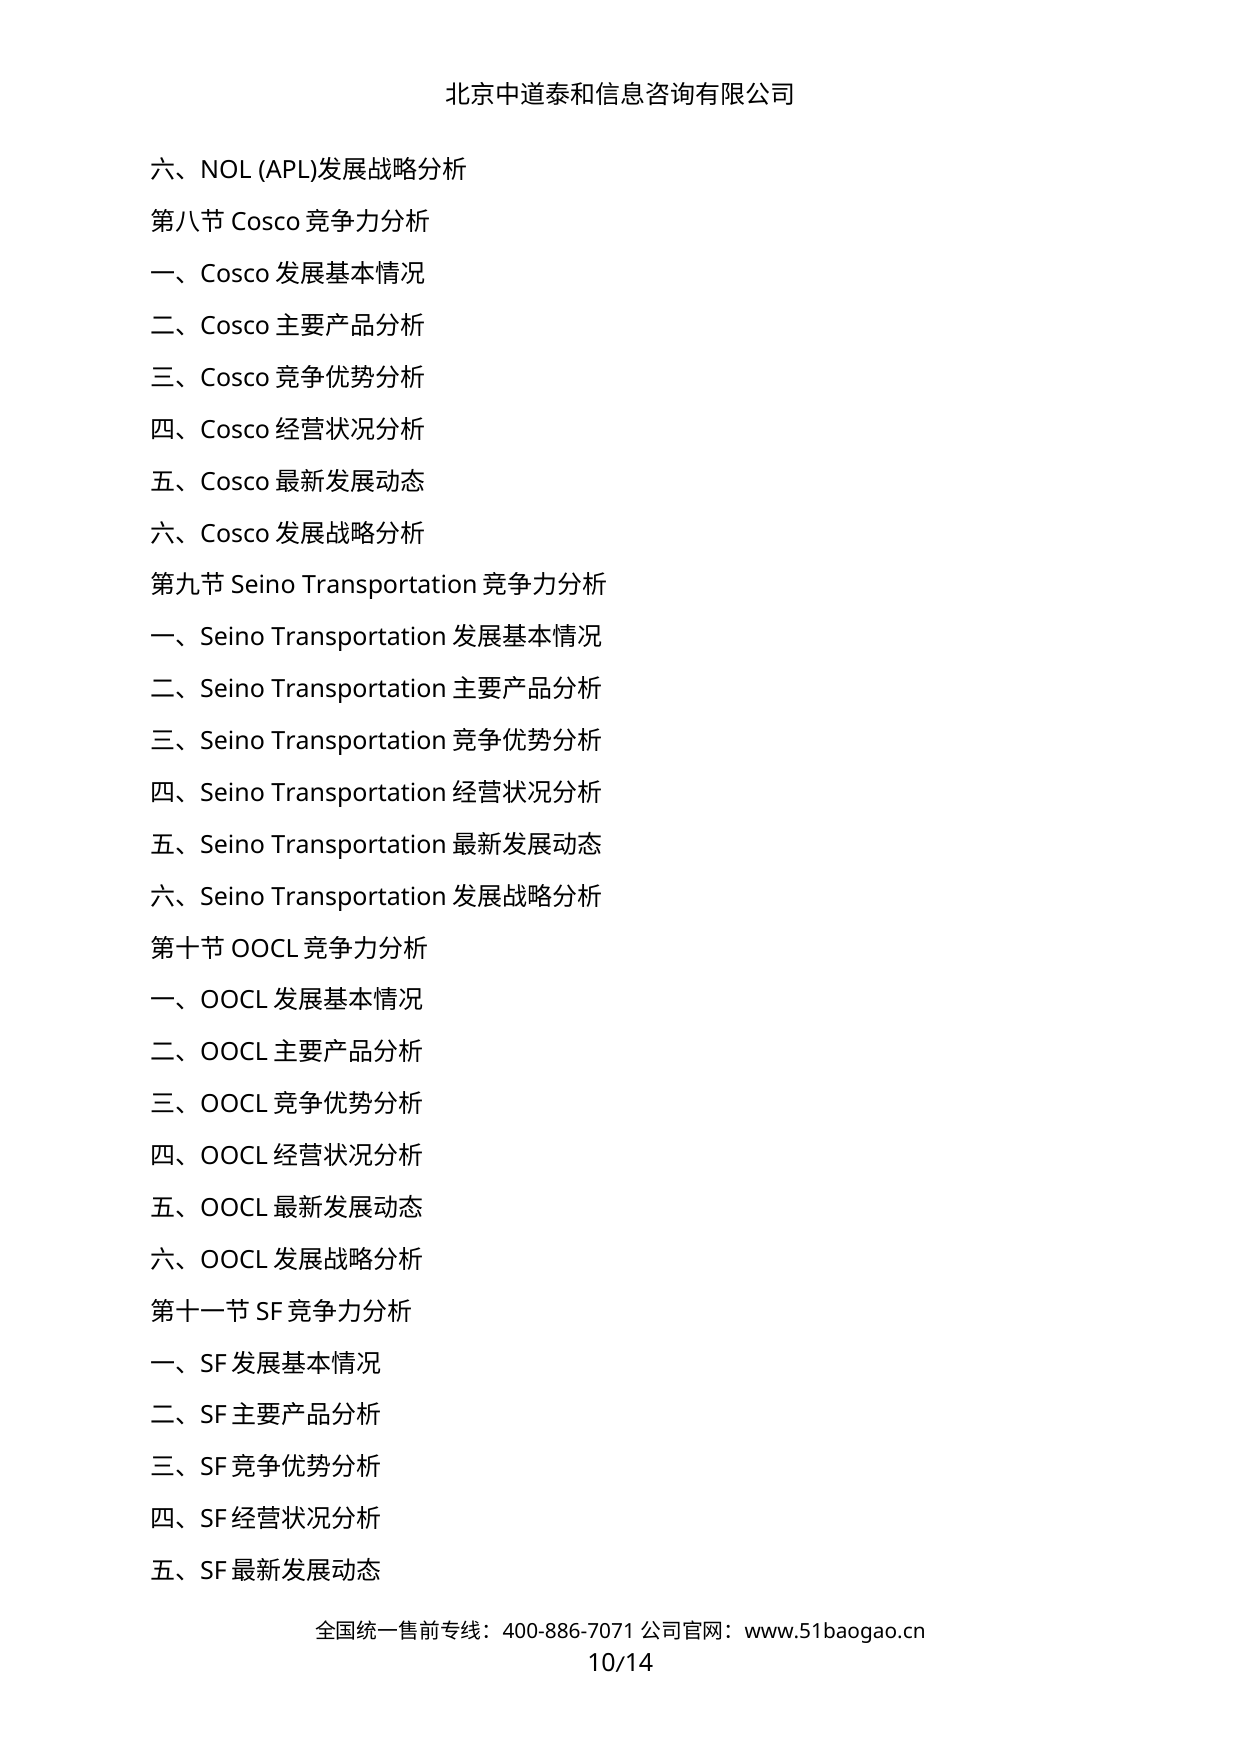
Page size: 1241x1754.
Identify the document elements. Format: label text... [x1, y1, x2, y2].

text 一、OOCL发展基本情况 [150, 980, 1090, 1016]
text 二、Cosco主要产品分析 [150, 306, 1090, 342]
text 一、Seino Transportation发展基本情况 [150, 617, 1090, 653]
text 五、SF最新发展动态 [150, 1551, 1090, 1587]
text 三、Seino Transportation竞争优势分析 [150, 721, 1090, 757]
text 四、OOCL经营状况分析 [150, 1136, 1090, 1172]
text 第十一节 SF竞争力分析 [150, 1291, 1090, 1327]
text 第八节 Cosco竞争力分析 [150, 202, 1090, 238]
text 二、OOCL主要产品分析 [150, 1032, 1090, 1068]
text 第九节 Seino Transportation竞争力分析 [150, 565, 1090, 601]
text 三、SF竞争优势分析 [150, 1447, 1090, 1483]
text 六、Cosco发展战略分析 [150, 513, 1090, 549]
text 六、NOL (APL)发展战略分析 [150, 150, 1090, 186]
text 第十节 OOCL竞争力分析 [150, 928, 1090, 964]
text 五、OOCL最新发展动态 [150, 1187, 1090, 1224]
text 二、Seino Transportation主要产品分析 [150, 669, 1090, 705]
text 一、Cosco发展基本情况 [150, 254, 1090, 290]
text 一、SF发展基本情况 [150, 1343, 1090, 1379]
text 五、Seino Transportation最新发展动态 [150, 824, 1090, 861]
text 四、Seino Transportation经营状况分析 [150, 772, 1090, 809]
text 四、Cosco经营状况分析 [150, 409, 1090, 446]
text 五、Cosco最新发展动态 [150, 461, 1090, 497]
text 六、OOCL发展战略分析 [150, 1239, 1090, 1276]
text 二、SF主要产品分析 [150, 1395, 1090, 1431]
text 六、Seino Transportation发展战略分析 [150, 876, 1090, 912]
text 三、OOCL竞争优势分析 [150, 1084, 1090, 1120]
text 四、SF经营状况分析 [150, 1499, 1090, 1535]
text 三、Cosco竞争优势分析 [150, 357, 1090, 394]
